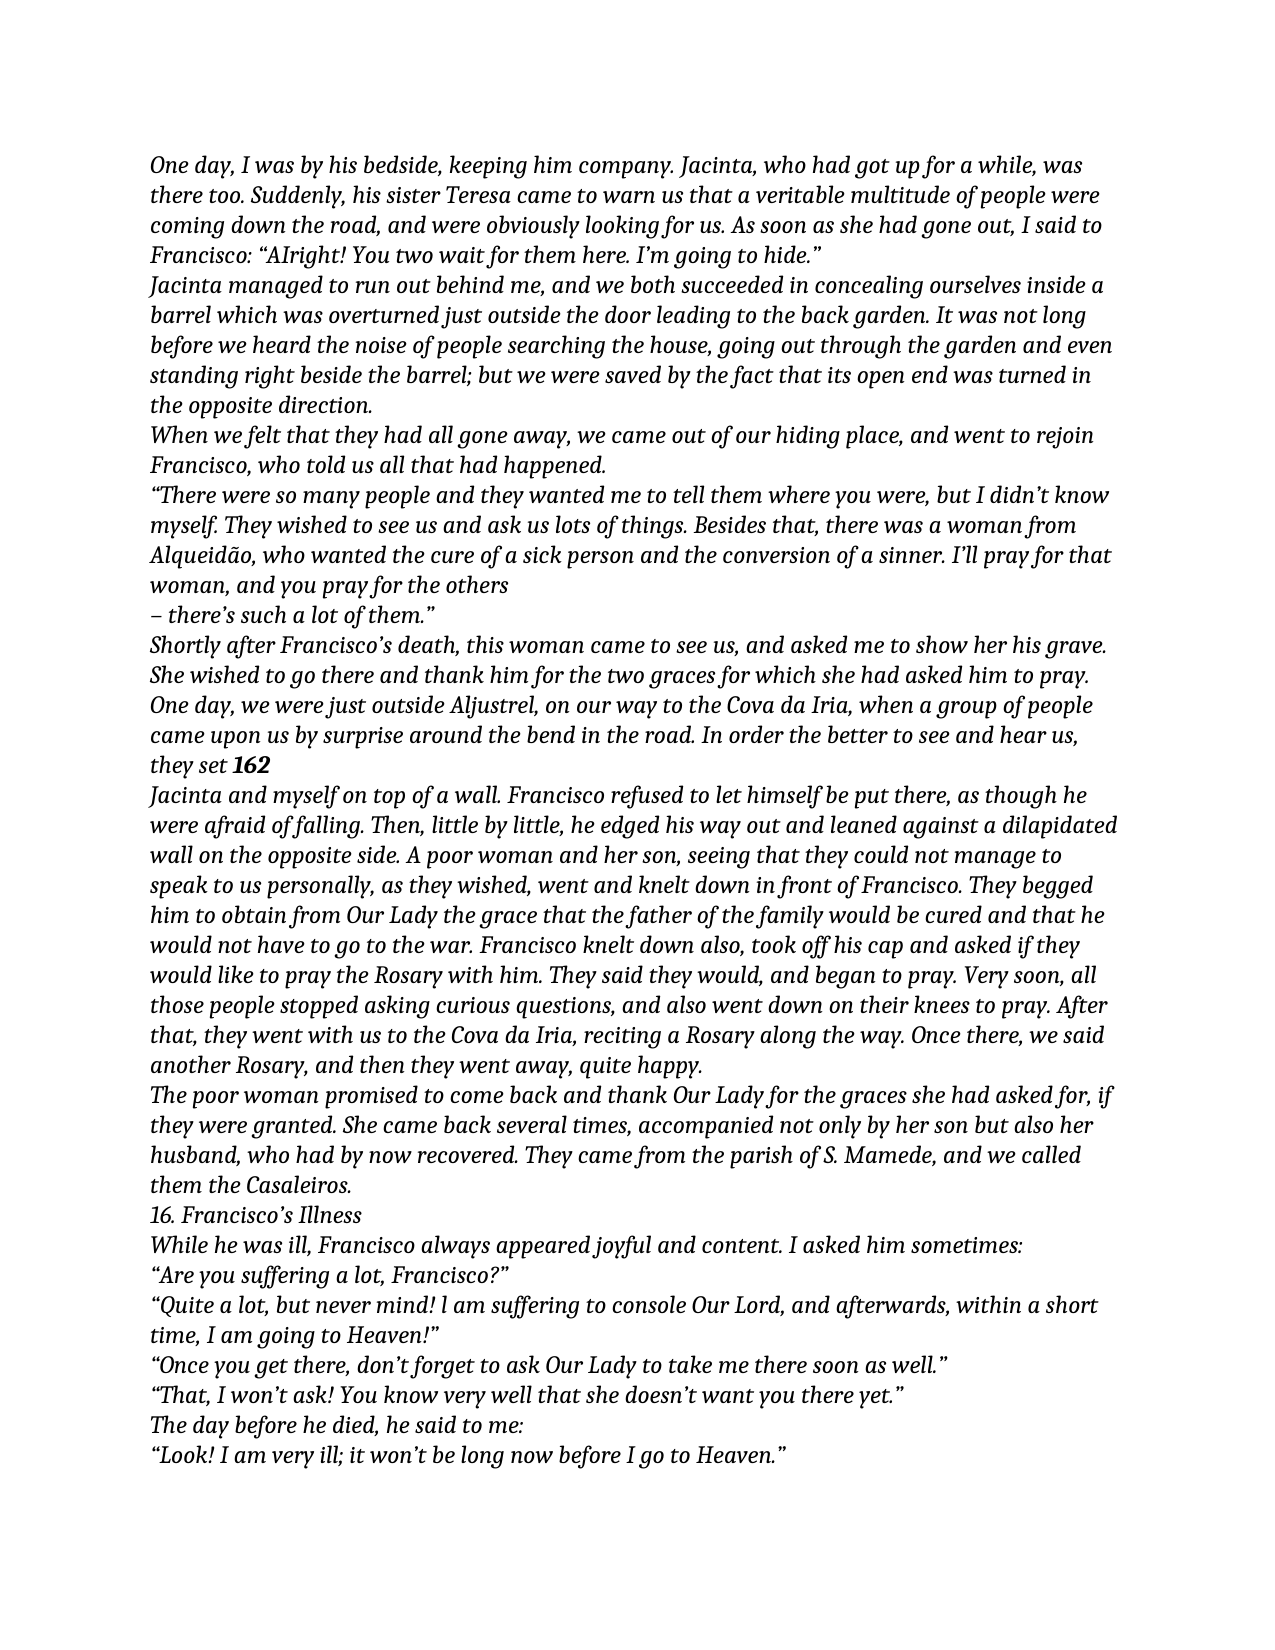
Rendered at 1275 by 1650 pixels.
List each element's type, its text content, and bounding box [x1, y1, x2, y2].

text Shortly after Francisco’s death, this woman came to see us, and asked me to show her his grave. She wished to go there and thank him for the two graces for which she had asked him to pray. [150, 630, 1125, 690]
text 16. Francisco’s Illness [150, 1200, 1125, 1230]
text “Are you suffering a lot, Francisco?” [150, 1260, 1125, 1290]
text “That, I won’t ask! You know very well that she doesn’t want you there yet.” [150, 1380, 1125, 1410]
text The day before he died, he said to me: [150, 1410, 1125, 1440]
text “Quite a lot, but never mind! l am suffering to console Our Lord, and afterwards, within a short time, I am going to Heaven!” [150, 1290, 1125, 1350]
text “Once you get there, don’t forget to ask Our Lady to take me there soon as well.” [150, 1350, 1125, 1380]
text “There were so many people and they wanted me to tell them where you were, but I didn’t know myself. They wished to see us and ask us lots of things. Besides that, there was a woman from Alqueidão, who wanted the cure of a sick person and the conversion of a sinner. I’ll pray for that woman, and you pray for the others [150, 480, 1125, 600]
text Jacinta managed to run out behind me, and we both succeeded in concealing ourselves inside a barrel which was overturned just outside the door leading to the back garden. It was not long before we heard the noise of people searching the house, going out through the garden and even standing right beside the barrel; but we were saved by the fact that its open end was turned in the opposite direction. [150, 270, 1125, 420]
text One day, we were just outside Aljustrel, on our way to the Cova da Iria, when a group of people came upon us by surprise around the bend in the road. In order the better to see and hear us, they set 162 [150, 690, 1125, 780]
text While he was ill, Francisco always appeared joyful and content. I asked him sometimes: [150, 1230, 1125, 1260]
text Jacinta and myself on top of a wall. Francisco refused to let himself be put there, as though he were afraid of falling. Then, little by little, he edged his way out and leaned against a dilapidated wall on the opposite side. A poor woman and her son, seeing that they could not manage to speak to us personally, as they wished, went and knelt down in front of Francisco. They begged him to obtain from Our Lady the grace that the father of the family would be cured and that he would not have to go to the war. Francisco knelt down also, took off his cap and asked if they would like to pray the Rosary with him. They said they would, and began to pray. Very soon, all those people stopped asking curious questions, and also went down on their knees to pray. After that, they went with us to the Cova da Iria, reciting a Rosary along the way. Once there, we said another Rosary, and then they went away, quite happy. [150, 780, 1125, 1080]
text One day, I was by his bedside, keeping him company. Jacinta, who had got up for a while, was there too. Suddenly, his sister Teresa came to warn us that a veritable multitude of people were coming down the road, and were obviously looking for us. As soon as she had gone out, I said to Francisco: “AIright! You two wait for them here. I’m going to hide.” [150, 150, 1125, 270]
text The poor woman promised to come back and thank Our Lady for the graces she had asked for, if they were granted. She came back several times, accompanied not only by her son but also her husband, who had by now recovered. They came from the parish of S. Mamede, and we called them the Casaleiros. [150, 1080, 1125, 1200]
text “Look! I am very ill; it won’t be long now before I go to Heaven.” [150, 1440, 1125, 1470]
text When we felt that they had all gone away, we came out of our hiding place, and went to rejoin Francisco, who told us all that had happened. [150, 420, 1125, 480]
text – there’s such a lot of them.” [150, 600, 1125, 630]
